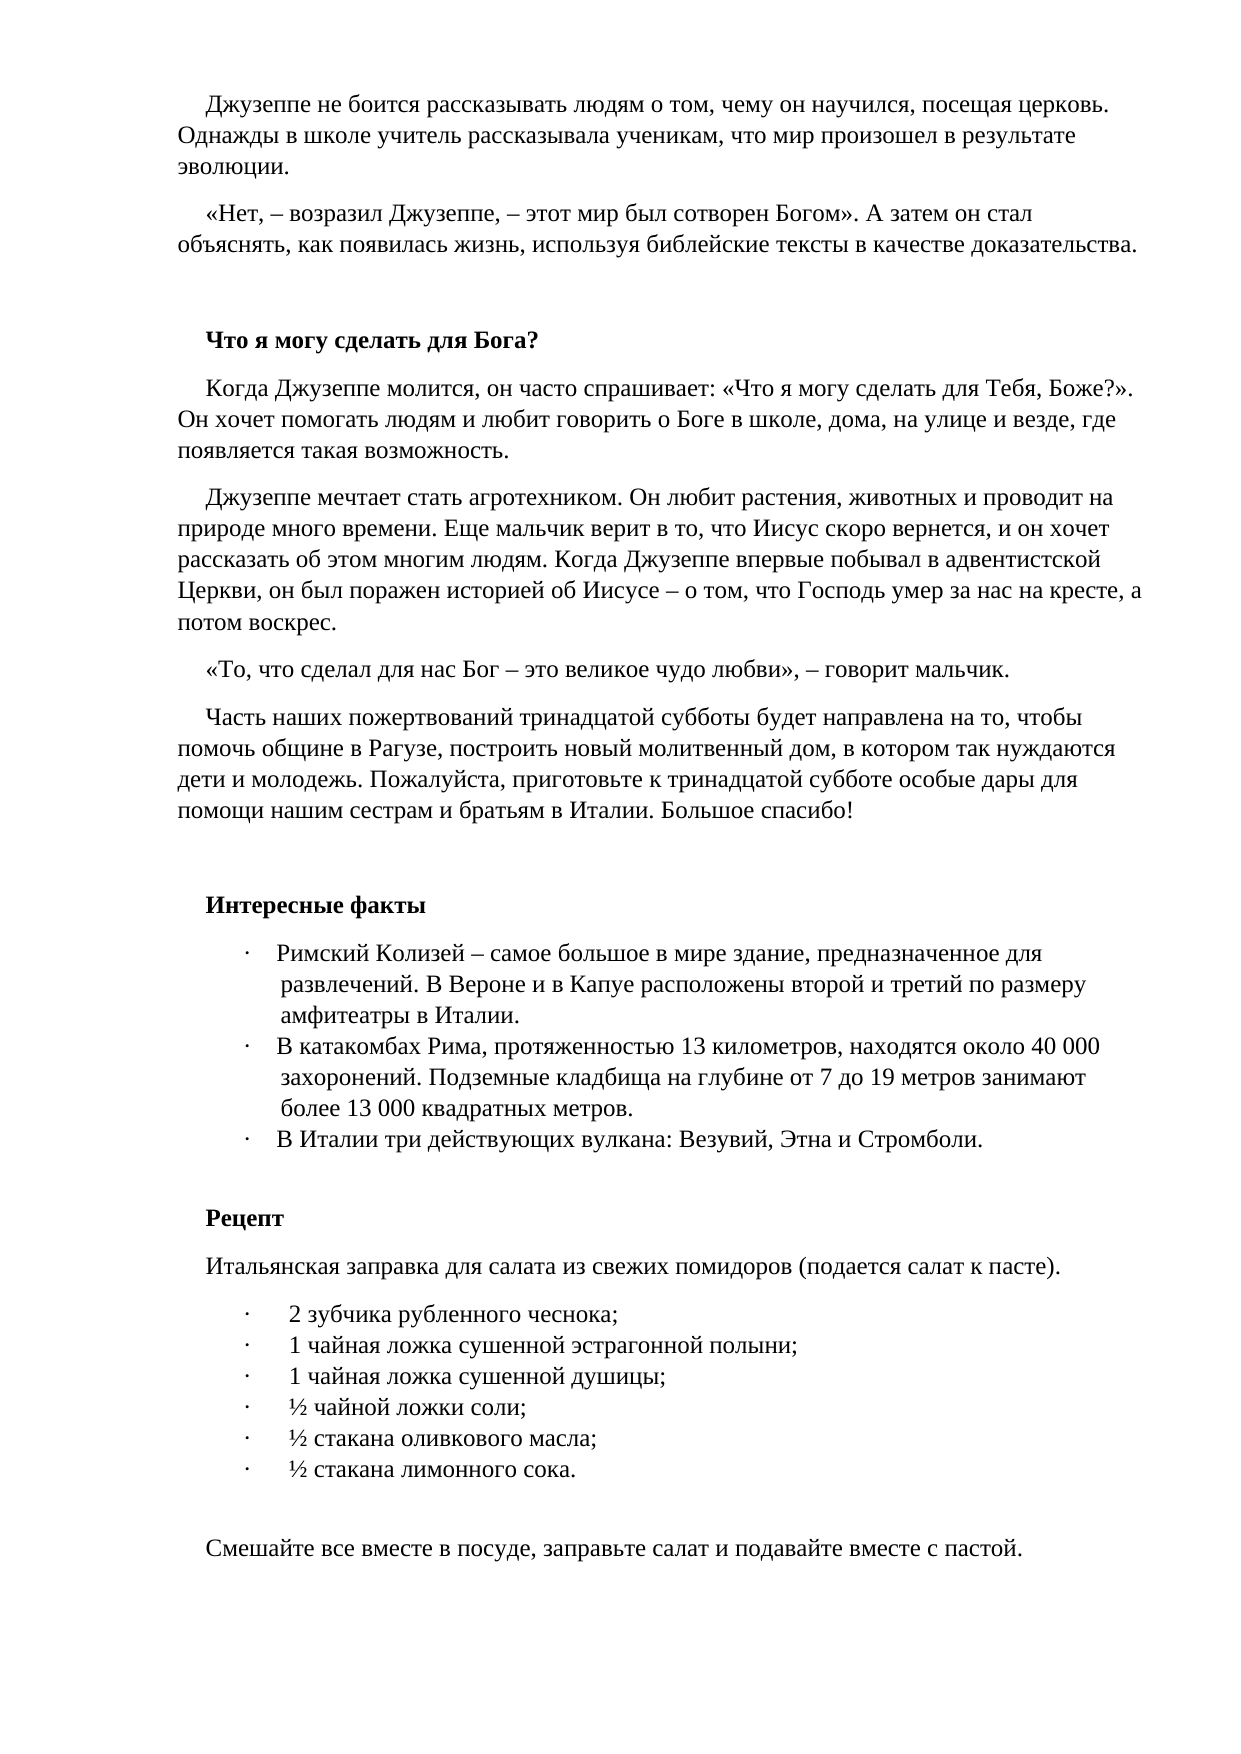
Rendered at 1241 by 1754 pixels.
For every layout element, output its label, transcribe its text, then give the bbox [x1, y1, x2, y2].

list · 1 чайная ложка сушенной душицы; [243, 1361, 1152, 1389]
list · ½ стакана оливкового масла; [243, 1423, 1152, 1452]
text Интересные факты [177, 891, 1152, 919]
text «То, что сделал для нас Бог – это великое чудо любви», – говорит мальчик. [177, 654, 1152, 683]
text Смешайте все вместе в посуде, заправьте салат и подавайте вместе с пастой. [177, 1533, 1152, 1561]
text Часть наших пожертвований тринадцатой субботы будет направлена на то, чтобы помочь общине в Рагузе, построить новый молитвенный дом, в котором так нуждаются дети и молодежь. Пожалуйста, приготовьте к тринадцатой субботе особые дары для помощи нашим сестрам и братьям в Италии. Большое спасибо! [177, 702, 1152, 824]
text Джузеппе не боится рассказывать людям о том, чему он научился, посещая церковь. Однажды в школе учитель рассказывала ученикам, что мир произошел в результате эволюции. [177, 89, 1152, 179]
list · 1 чайная ложка сушенной эстрагонной полыни; [243, 1330, 1152, 1358]
text Итальянская заправка для салата из свежих помидоров (подается салат к пасте). [177, 1251, 1152, 1280]
list · В Италии три действующих вулкана: Везувий, Этна и Стромболи. [243, 1124, 1152, 1153]
text «Нет, – возразил Джузеппе, – этот мир был сотворен Богом». А затем он стал объяснять, как появилась жизнь, используя библейские тексты в качестве доказательства. [177, 198, 1152, 258]
text Джузеппе мечтает стать агротехником. Он любит растения, животных и проводит на природе много времени. Еще мальчик верит в то, что Иисус скоро вернется, и он хочет рассказать об этом многим людям. Когда Джузеппе впервые побывал в адвентистской Церкви, он был поражен историей об Иисусе – о том, что Господь умер за нас на кресте, а потом воскрес. [177, 482, 1152, 635]
text Что я могу сделать для Бога? [177, 325, 1152, 354]
list · В катакомбах Рима, протяженностью 13 километров, находятся около 40 000 захоронений. Подземные кладбища на глубине от 7 до 19 метров занимают более 13 000 квадратных метров. [243, 1031, 1152, 1122]
list · 2 зубчика рубленного чеснока; [243, 1299, 1152, 1327]
text Рецепт [177, 1203, 1152, 1232]
list · ½ чайной ложки соли; [243, 1392, 1152, 1421]
list · Римский Колизей – самое большое в мире здание, предназначенное для развлечений. В Вероне и в Капуе расположены второй и третий по размеру амфитеатры в Италии. [243, 938, 1152, 1029]
text Когда Джузеппе молится, он часто спрашивает: «Что я могу сделать для Тебя, Боже?». Он хочет помогать людям и любит говорить о Боге в школе, дома, на улице и везде, где появляется такая возможность. [177, 373, 1152, 463]
list · ½ стакана лимонного сока. [243, 1454, 1152, 1483]
